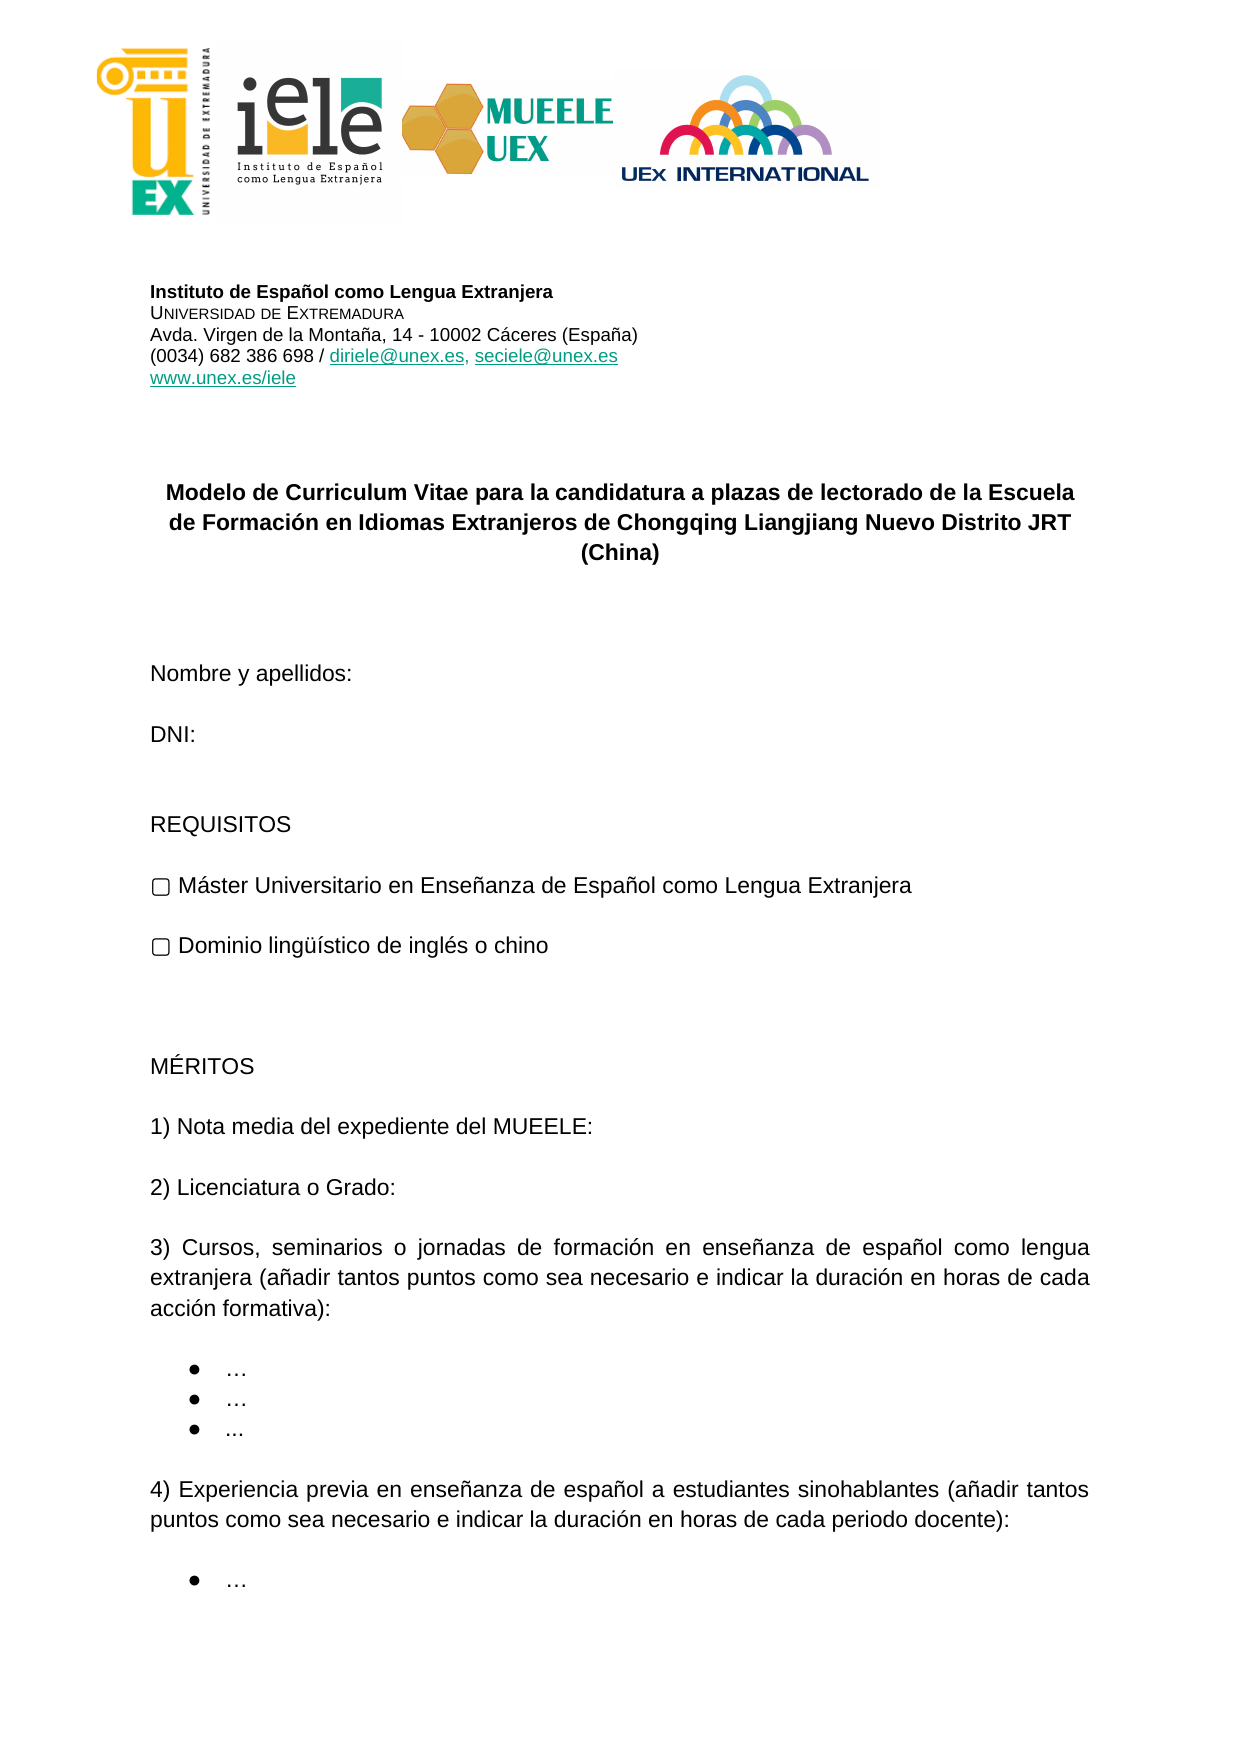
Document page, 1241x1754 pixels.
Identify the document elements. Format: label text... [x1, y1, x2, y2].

text (0034) 682 386 698 / diriele@unex.es, seciele@unex.es [150, 345, 1090, 367]
text Universidad de Extremadura [150, 302, 1090, 323]
picture [96, 48, 210, 215]
text 2) Licenciatura o Grado: [150, 1174, 1090, 1200]
list … [187, 1385, 1090, 1411]
text 1) Nota media del expediente del MUEELE: [150, 1113, 1090, 1139]
list … [187, 1355, 1090, 1381]
text MÉRITOS [150, 1053, 1090, 1079]
text Instituto de Español como Lengua Extranjera [150, 280, 1090, 302]
text www.unex.es/iele [150, 367, 1090, 388]
text 3) Cursos, seminarios o jornadas de formación en enseñanza de español como lengua extranjera (añadir tantos puntos como sea necesario e indicar la duración en horas de cada acción formativa): [150, 1234, 1090, 1321]
text Modelo de Curriculum Vitae para la candidatura a plazas de lectorado de la Escuela de Formación en Idiomas Extranjeros de Chongqing Liangjiang Nuevo Distrito JRT (China) [150, 479, 1090, 566]
text ▢ Dominio lingüístico de inglés o chino [150, 932, 1090, 958]
text 4) Experiencia previa en enseñanza de español a estudiantes sinohablantes (añadir tantos puntos como sea necesario e indicar la duración en horas de cada periodo docente): [150, 1476, 1090, 1532]
text ▢ Máster Universitario en Enseñanza de Español como Lengua Extranjera [150, 872, 1090, 898]
list ... [187, 1415, 1090, 1442]
picture [217, 39, 881, 224]
text DNI: [150, 721, 1090, 747]
text Nombre y apellidos: [150, 660, 1090, 686]
text Avda. Virgen de la Montaña, 14 - 10002 Cáceres (España) [150, 323, 1090, 345]
list … [187, 1566, 1090, 1593]
text REQUISITOS [150, 811, 1090, 837]
